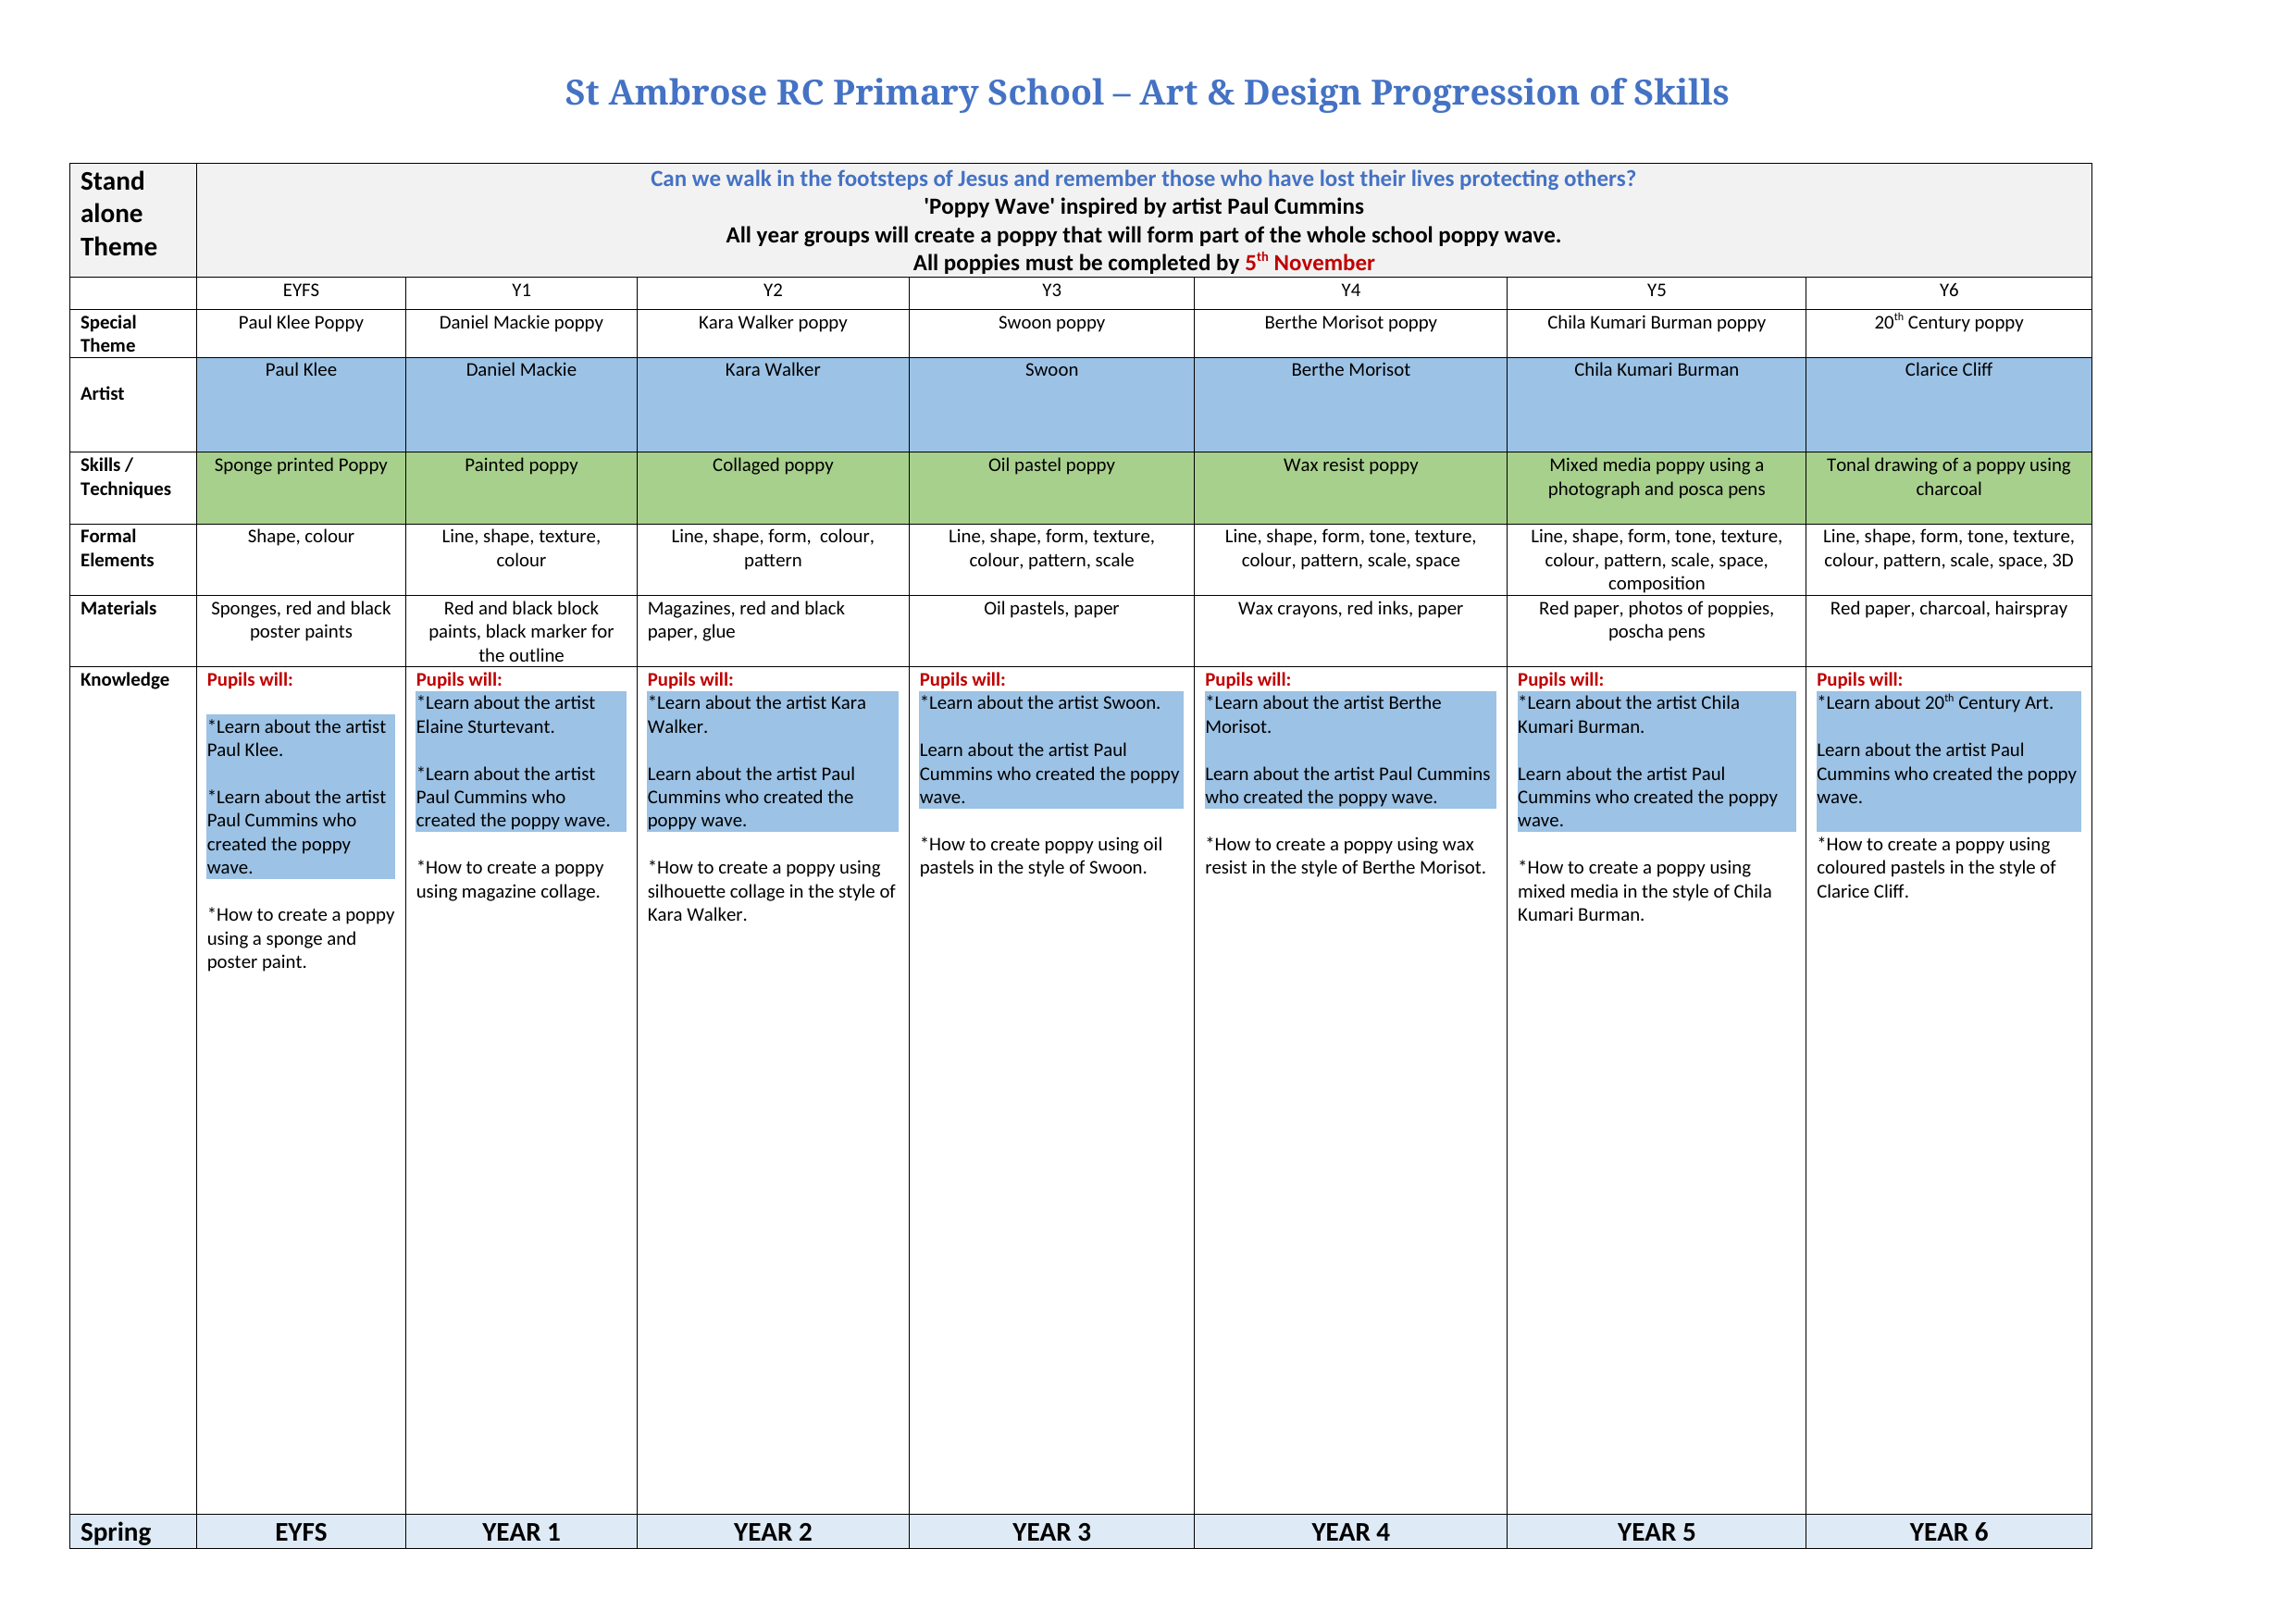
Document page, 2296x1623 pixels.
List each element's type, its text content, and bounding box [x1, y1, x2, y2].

table_cell Y2 [638, 278, 909, 309]
table_cell YEAR 5 [1508, 1515, 1806, 1548]
table_cell Kara Walker [638, 358, 909, 452]
table_cell Sponge printed Poppy [197, 452, 405, 524]
table_cell Red paper, photos of poppies, poscha pens [1508, 596, 1806, 666]
table_cell Materials [70, 596, 196, 666]
table_cell Line, shape, form, tone, texture, colour, pattern, scale, space [1195, 525, 1507, 595]
table_cell Pupils will: *Learn about the artist Paul Klee. *Learn about the artist Paul Cummins who created the poppy wave. *How to create a poppy using a sponge and poster paint. [197, 667, 405, 1514]
table_cell Line, shape, texture, colour [406, 525, 637, 595]
table_cell Daniel Mackie poppy [406, 310, 637, 357]
table_cell Swoon [910, 358, 1194, 452]
table_cell Chila Kumari Burman [1508, 358, 1806, 452]
table_cell Sponges, red and black poster paints [197, 596, 405, 666]
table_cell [70, 164, 196, 277]
table_cell Y1 [406, 278, 637, 309]
table_cell Shape, colour [197, 525, 405, 595]
table_cell Tonal drawing of a poppy using charcoal [1806, 452, 2091, 524]
table_cell EYFS [197, 1515, 405, 1548]
table_cell Line, shape, form, colour, pattern [638, 525, 909, 595]
table_cell 20th Century poppy [1806, 310, 2091, 357]
table_cell Knowledge [70, 667, 196, 1514]
table_cell Clarice Cliff [1806, 358, 2091, 452]
table_cell Pupils will: *Learn about the artist Kara Walker. Learn about the artist Paul Cummins who created the poppy wave. *How to create a poppy using silhouette collage in the style of Kara Walker. [638, 667, 909, 1514]
table_cell Pupils will: *Learn about the artist Elaine Sturtevant. *Learn about the artist Paul Cummins who created the poppy wave. *How to create a poppy using magazine collage. [406, 667, 637, 1514]
table_cell YEAR 1 [406, 1515, 637, 1548]
table_cell EYFS [197, 278, 405, 309]
table_cell Paul Klee [197, 358, 405, 452]
table_cell Berthe Morisot poppy [1195, 310, 1507, 357]
table_cell Pupils will: *Learn about the artist Swoon. Learn about the artist Paul Cummins who created the poppy wave. *How to create poppy using oil pastels in the style of Swoon. [910, 667, 1194, 1514]
table_cell Magazines, red and black paper, glue [638, 596, 909, 666]
table_cell Swoon poppy [910, 310, 1194, 357]
table_cell Collaged poppy [638, 452, 909, 524]
table_cell Y3 [910, 278, 1194, 309]
table_cell Oil pastel poppy [910, 452, 1194, 524]
table_cell Pupils will: *Learn about the artist Chila Kumari Burman. Learn about the artist Paul Cummins who created the poppy wave. *How to create a poppy using mixed media in the style of Chila Kumari Burman. [1508, 667, 1806, 1514]
table_cell Mixed media poppy using a photograph and posca pens [1508, 452, 1806, 524]
table_cell Kara Walker poppy [638, 310, 909, 357]
table_cell Wax crayons, red inks, paper [1195, 596, 1507, 666]
table_cell Pupils will: *Learn about 20th Century Art. Learn about the artist Paul Cummins who created the poppy wave. *How to create a poppy using coloured pastels in the style of Clarice Cliff. [1806, 667, 2091, 1514]
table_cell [197, 164, 2091, 277]
table_cell Artist [70, 358, 196, 452]
table_cell Red and black block paints, black marker for the outline [406, 596, 637, 666]
table_cell YEAR 2 [638, 1515, 909, 1548]
table_cell Line, shape, form, tone, texture, colour, pattern, scale, space, composition [1508, 525, 1806, 595]
table_cell Chila Kumari Burman poppy [1508, 310, 1806, 357]
table_cell Y5 [1508, 278, 1806, 309]
table_cell YEAR 4 [1195, 1515, 1507, 1548]
table_cell YEAR 6 [1806, 1515, 2091, 1548]
table_cell Y6 [1806, 278, 2091, 309]
table_cell Spring Term [70, 1515, 196, 1548]
table_cell Berthe Morisot [1195, 358, 1507, 452]
table_cell Formal Elements [70, 525, 196, 595]
table_cell Paul Klee Poppy [197, 310, 405, 357]
table_cell Line, shape, form, tone, texture, colour, pattern, scale, space, 3D [1806, 525, 2091, 595]
table_cell Skills / Techniques [70, 452, 196, 524]
table_cell [70, 278, 196, 309]
table_cell Line, shape, form, texture, colour, pattern, scale [910, 525, 1194, 595]
table_cell Wax resist poppy [1195, 452, 1507, 524]
table_cell Painted poppy [406, 452, 637, 524]
table_cell Red paper, charcoal, hairspray [1806, 596, 2091, 666]
table_cell Daniel Mackie [406, 358, 637, 452]
table_cell Special Theme [70, 310, 196, 357]
table_cell Oil pastels, paper [910, 596, 1194, 666]
table_cell YEAR 3 [910, 1515, 1194, 1548]
table_cell Y4 [1195, 278, 1507, 309]
table_cell Pupils will: *Learn about the artist Berthe Morisot. Learn about the artist Paul Cummins who created the poppy wave. *How to create a poppy using wax resist in the style of Berthe Morisot. [1195, 667, 1507, 1514]
